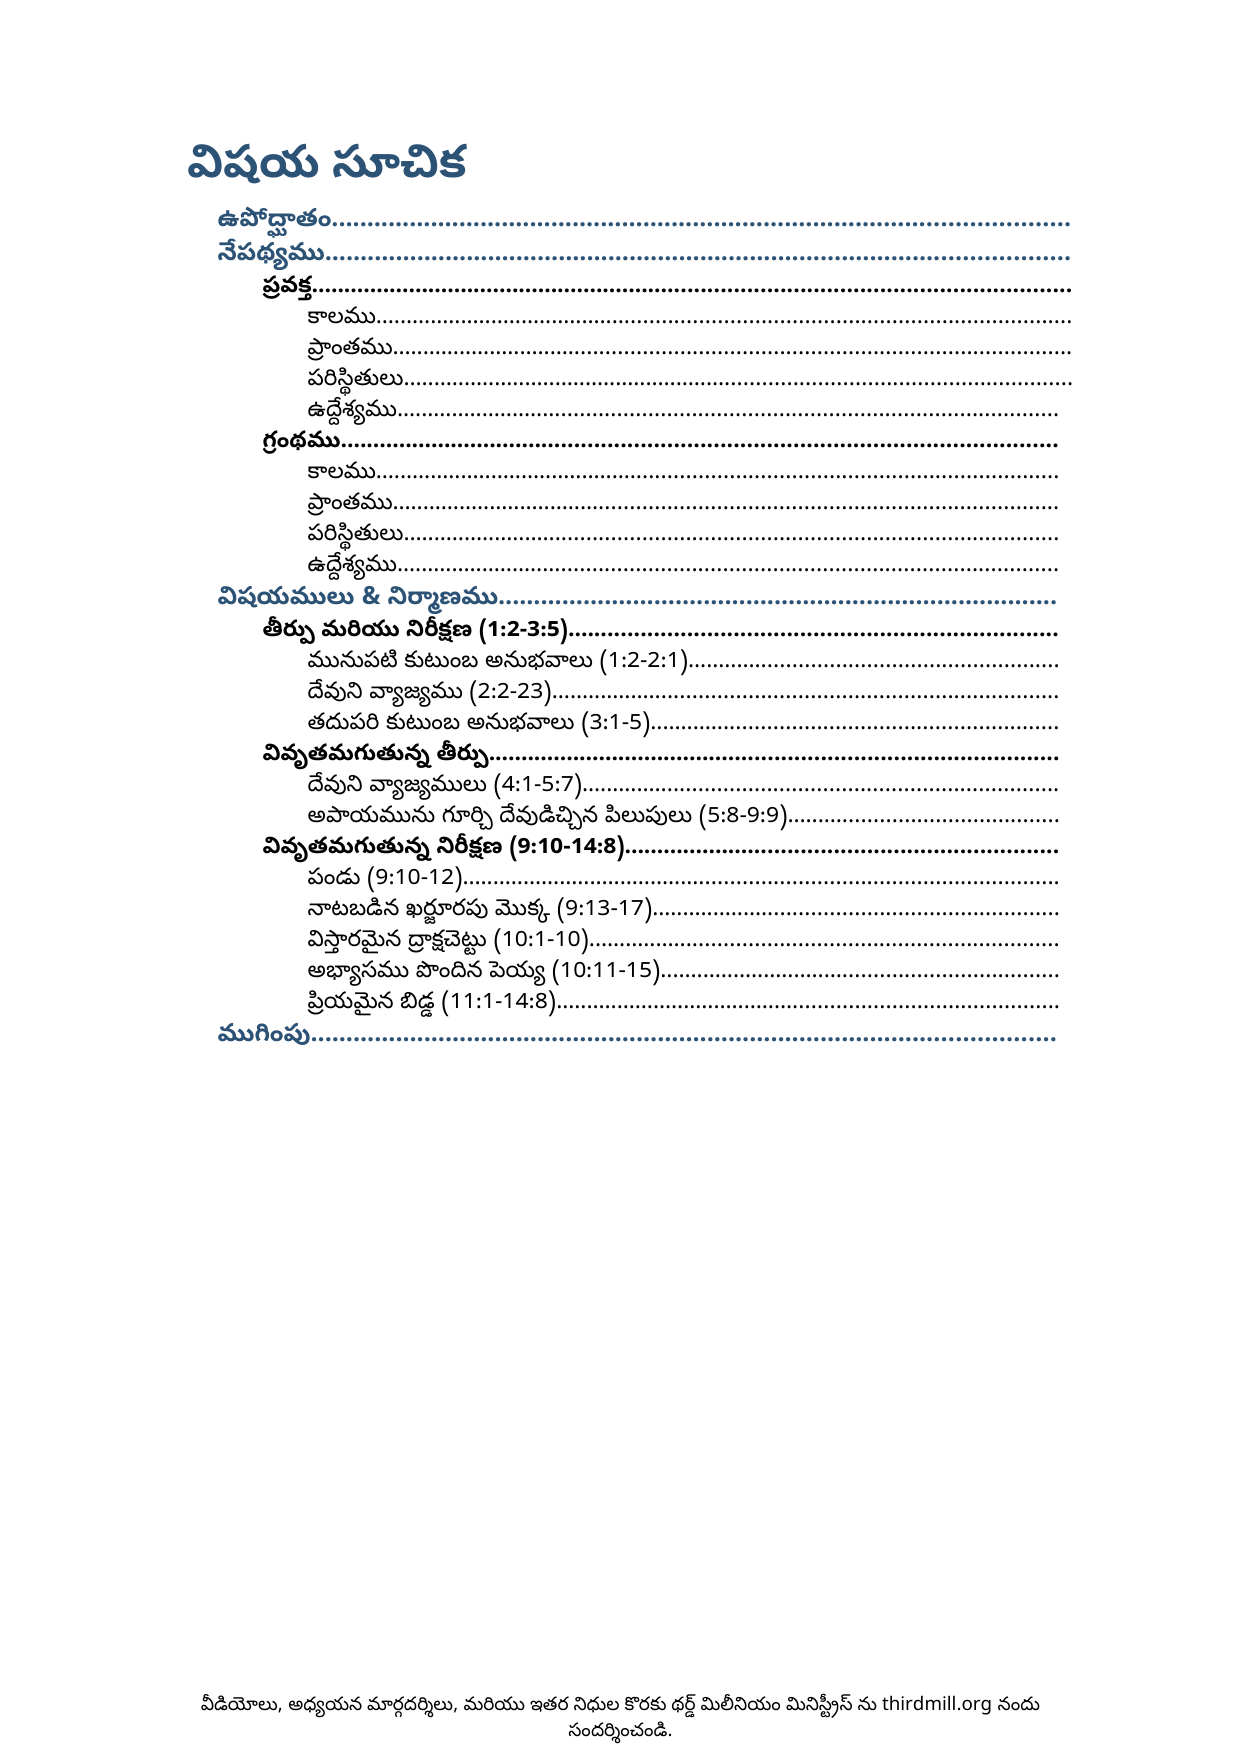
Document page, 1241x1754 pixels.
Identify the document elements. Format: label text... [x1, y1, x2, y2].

text అపాయమును గూర్చి దేవుడిచ్చిన పిలుపులు (5:8-9:9) 28 [307, 803, 1053, 834]
text ఉద్దేశ్యము 17 [307, 551, 1053, 582]
text విస్తారమైన ద్రాక్షచెట్టు (10:1-10) 34 [307, 927, 1053, 958]
text ప్రవక్త 2 [262, 272, 1053, 303]
text పరిస్థితులు 5 [307, 365, 1053, 396]
text ఉద్దేశ్యము 10 [307, 396, 1053, 427]
text ప్రాంతము 4 [307, 334, 1053, 365]
text గ్రంథము 11 [262, 427, 1053, 458]
text ఉపోద్ఘాతం 1 [217, 204, 1053, 238]
text దేవుని వ్యాజ్యము (2:2-23) 22 [307, 678, 1053, 709]
text మునుపటి కుటుంబ అనుభవాలు (1:2-2:1) 22 [307, 647, 1053, 678]
text నాటబడిన ఖర్జూరపు మొక్క (9:13-17) 33 [307, 896, 1053, 927]
text తీర్పు మరియు నిరీక్షణ (1:2-3:5) 20 [262, 616, 1053, 647]
text వివృతమగుతున్న తీర్పు 25 [262, 741, 1053, 772]
text దేవుని వ్యాజ్యములు (4:1-5:7) 25 [307, 772, 1053, 803]
text పండు (9:10-12) 32 [307, 865, 1053, 896]
text విషయములు & నిర్మాణము 18 [217, 582, 1053, 616]
text పరిస్థితులు 14 [307, 520, 1053, 551]
text కాలము 3 [307, 303, 1053, 334]
text తదుపరి కుటుంబ అనుభవాలు (3:1-5) 24 [307, 709, 1053, 741]
text నేపథ్యము 1 [217, 238, 1053, 272]
text అభ్యాసము పొందిన పెయ్య (10:11-15) 35 [307, 958, 1053, 989]
subtitle విషయ సూచిక [187, 137, 1053, 199]
text వివృతమగుతున్న నిరీక్షణ (9:10-14:8) 31 [262, 834, 1053, 865]
text ప్రియమైన బిడ్డ (11:1-14:8) 35 [307, 989, 1053, 1020]
text కాలము 12 [307, 458, 1053, 489]
text ముగింపు 37 [217, 1020, 1053, 1054]
text ప్రాంతము 14 [307, 489, 1053, 520]
